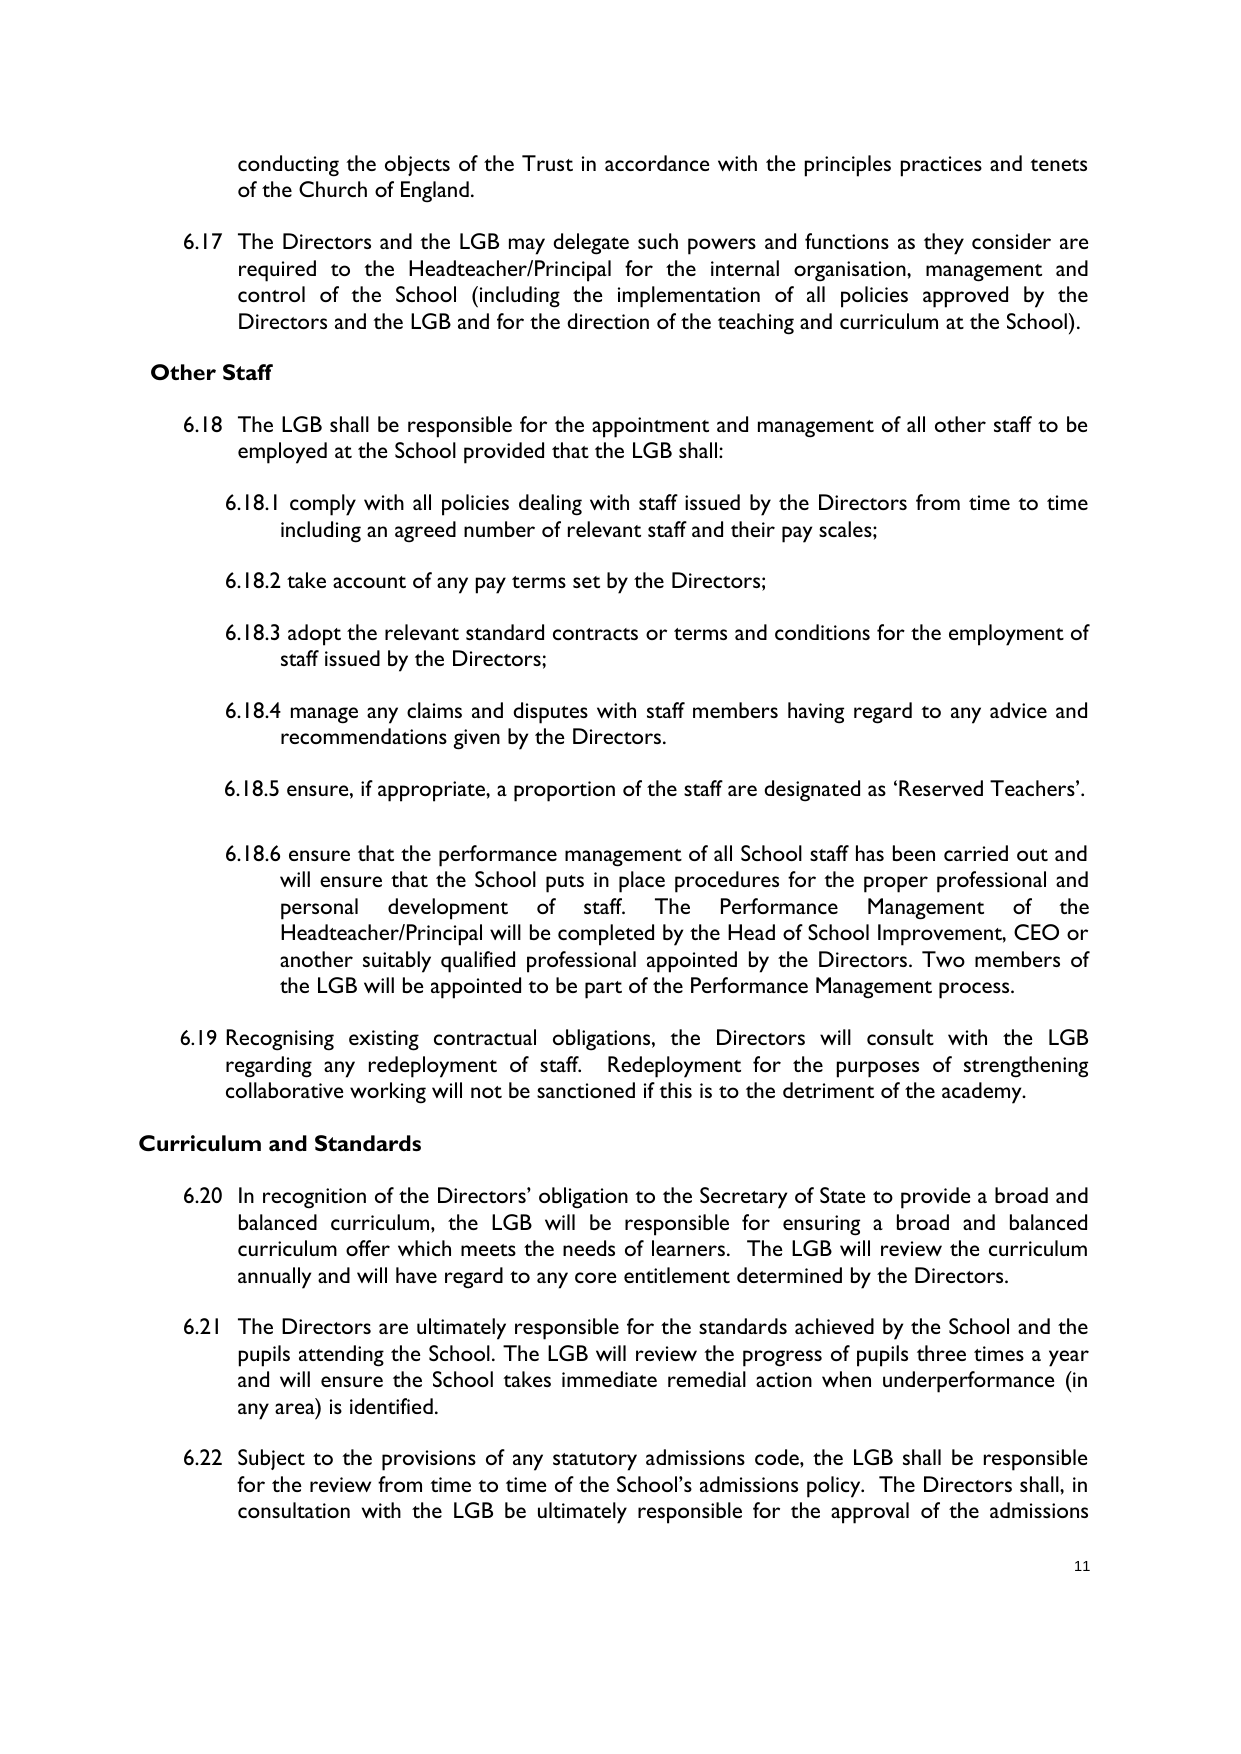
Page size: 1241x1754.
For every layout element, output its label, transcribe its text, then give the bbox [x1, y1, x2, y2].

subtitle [183, 1444, 1090, 1524]
subtitle 6.18.6 ensure that the performance management of all School staff has been carried out and will ensure that the School puts in place procedures for the proper professional and personal development of staff. The Performance Management of the Headteacher/Principal will be completed by the Head of School Improvement, CEO or another suitably qualified professional appointed by the Directors. Two members of the LGB will be appointed to be part of the Performance Management process. [225, 840, 1090, 999]
subtitle 6.18.1 comply with all policies dealing with staff issued by the Directors from time to time including an agreed number of relevant staff and their pay scales; [225, 489, 1090, 542]
subtitle 6.17 The Directors and the LGB may delegate such powers and functions as they consider are required to the Headteacher/Principal for the internal organisation, management and control of the School (including the implementation of all policies approved by the Directors and the LGB and for the direction of the teaching and curriculum at the School). [183, 228, 1090, 334]
subtitle 6.18.4 manage any claims and disputes with staff members having regard to any advice and recommendations given by the Directors. [225, 697, 1090, 750]
subtitle 6.18 The LGB shall be responsible for the appointment and management of all other staff to be employed at the School provided that the LGB shall: [183, 411, 1090, 464]
subtitle 6.20 In recognition of the Directors’ obligation to the Secretary of State to provide a broad and balanced curriculum, the LGB will be responsible for ensuring a broad and balanced curriculum offer which meets the needs of learners. The LGB will review the curriculum annually and will have regard to any core entitlement determined by the Directors. [183, 1182, 1090, 1288]
text 6.19 Recognising existing contractual obligations, the Directors will consult with the LGB regarding any redeployment of staff. Redeployment for the purposes of strengthening collaborative working will not be sanctioned if this is to the detriment of the academy. [179, 1024, 1090, 1104]
subtitle 6.18.3 adopt the relevant standard contracts or terms and conditions for the employment of staff issued by the Directors; [225, 619, 1090, 672]
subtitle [183, 150, 1090, 203]
subtitle 6.21 The Directors are ultimately responsible for the standards achieved by the School and the pupils attending the School. The LGB will review the progress of pupils three times a year and will ensure the School takes immediate remedial action when underperformance (in any area) is identified. [183, 1313, 1090, 1419]
text 6.18.5 ensure, if appropriate, a proportion of the staff are designated as ‘Reserved Teachers’. [224, 775, 1090, 802]
subtitle Curriculum and Standards [138, 1130, 1090, 1157]
subtitle Other Staff [150, 359, 1090, 386]
subtitle 6.18.2 take account of any pay terms set by the Directors; [225, 567, 1090, 594]
